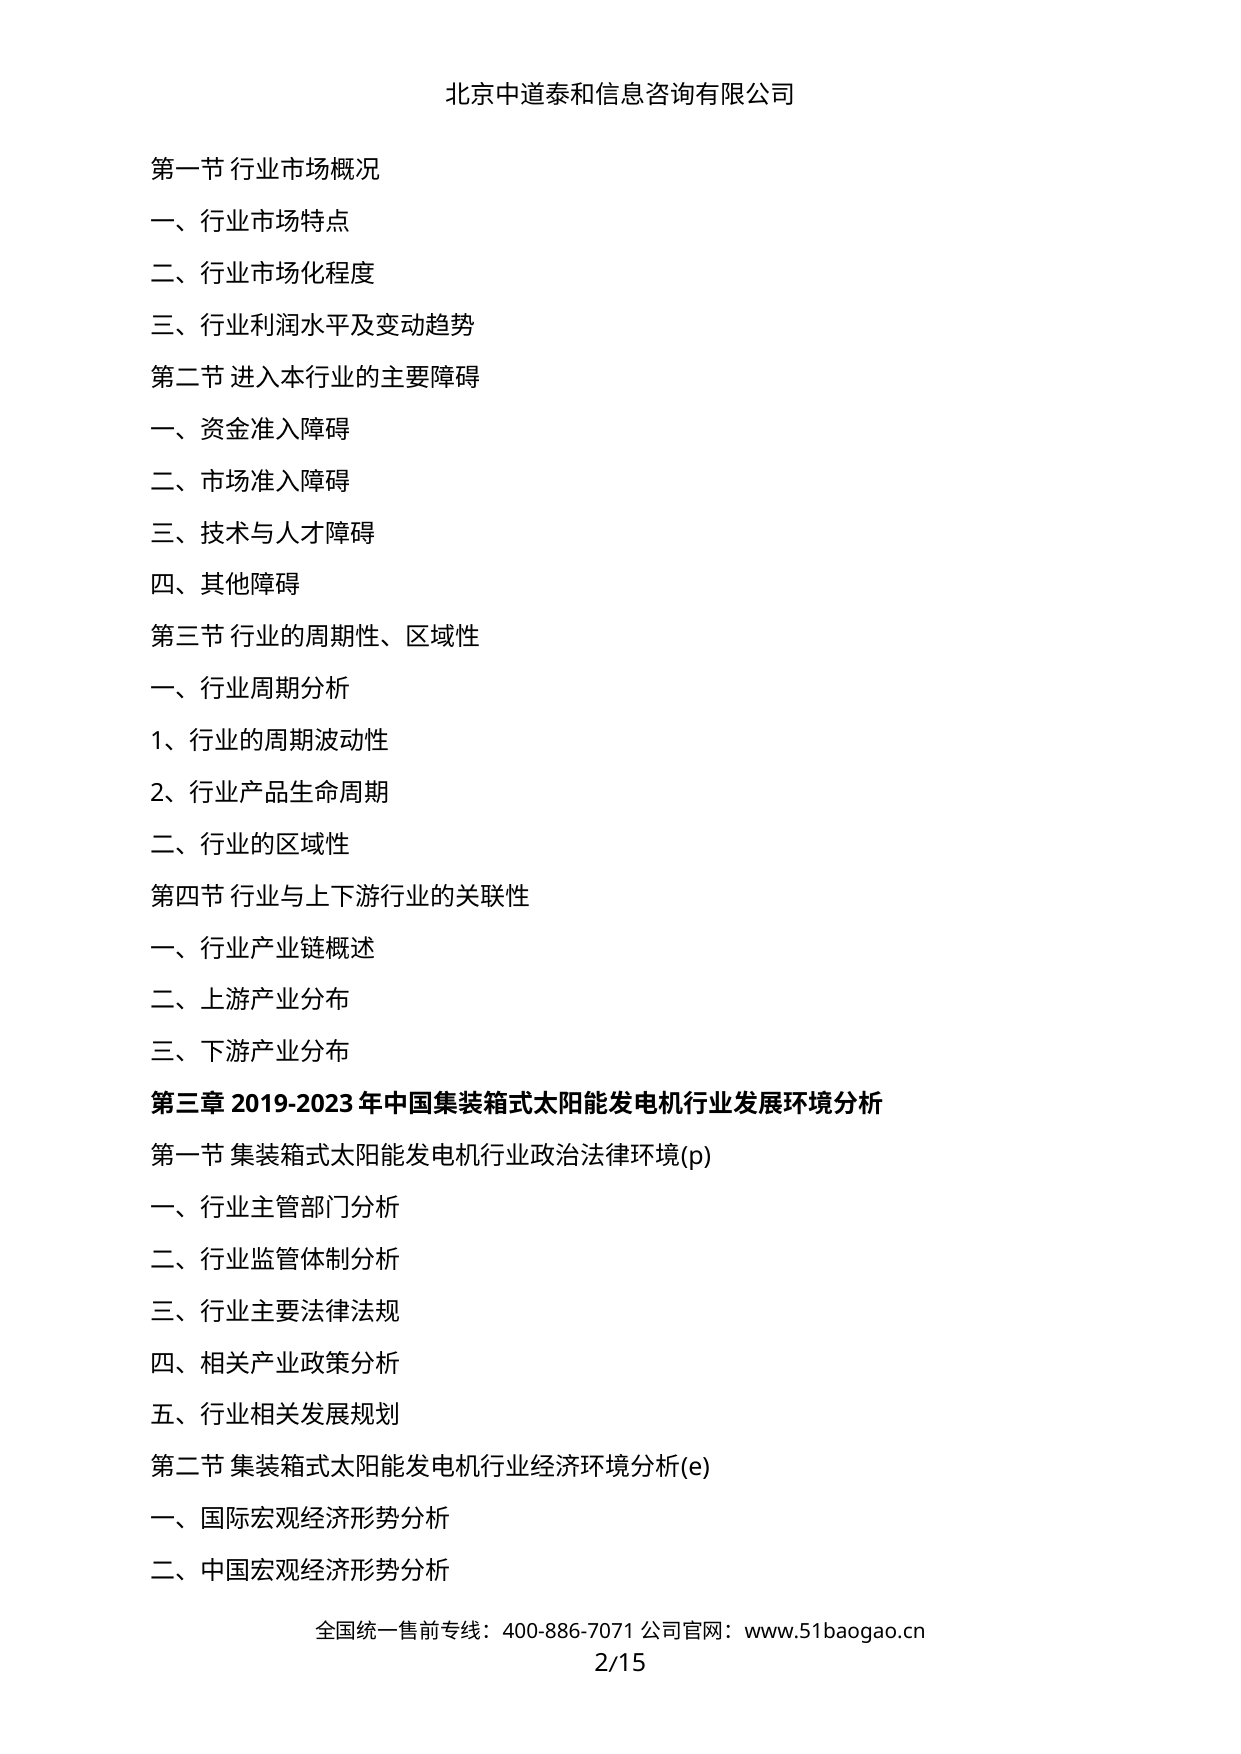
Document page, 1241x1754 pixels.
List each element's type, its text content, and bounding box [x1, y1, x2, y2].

text 一、行业产业链概述 [150, 928, 1090, 964]
text 三、技术与人才障碍 [150, 513, 1090, 549]
text 第二节 进入本行业的主要障碍 [150, 357, 1090, 394]
text 第一节 行业市场概况 [150, 150, 1090, 186]
text 一、行业主管部门分析 [150, 1187, 1090, 1224]
text 一、国际宏观经济形势分析 [150, 1499, 1090, 1535]
text 三、行业主要法律法规 [150, 1291, 1090, 1327]
text 二、中国宏观经济形势分析 [150, 1551, 1090, 1587]
text 四、其他障碍 [150, 565, 1090, 601]
text 四、相关产业政策分析 [150, 1343, 1090, 1379]
text 三、下游产业分布 [150, 1032, 1090, 1068]
text 二、行业的区域性 [150, 824, 1090, 861]
text 2、行业产品生命周期 [150, 772, 1090, 809]
text 二、市场准入障碍 [150, 461, 1090, 497]
text 第三节 行业的周期性、区域性 [150, 617, 1090, 653]
text 一、行业周期分析 [150, 669, 1090, 705]
text 二、行业监管体制分析 [150, 1239, 1090, 1276]
text 二、上游产业分布 [150, 980, 1090, 1016]
text 二、行业市场化程度 [150, 254, 1090, 290]
text 第四节 行业与上下游行业的关联性 [150, 876, 1090, 912]
text 三、行业利润水平及变动趋势 [150, 306, 1090, 342]
text 一、资金准入障碍 [150, 409, 1090, 446]
text 第三章 2019-2023年中国集装箱式太阳能发电机行业发展环境分析 [150, 1084, 1090, 1120]
text 五、行业相关发展规划 [150, 1395, 1090, 1431]
text 一、行业市场特点 [150, 202, 1090, 238]
text 1、行业的周期波动性 [150, 721, 1090, 757]
text 第二节 集装箱式太阳能发电机行业经济环境分析(e) [150, 1447, 1090, 1483]
text 第一节 集装箱式太阳能发电机行业政治法律环境(p) [150, 1136, 1090, 1172]
